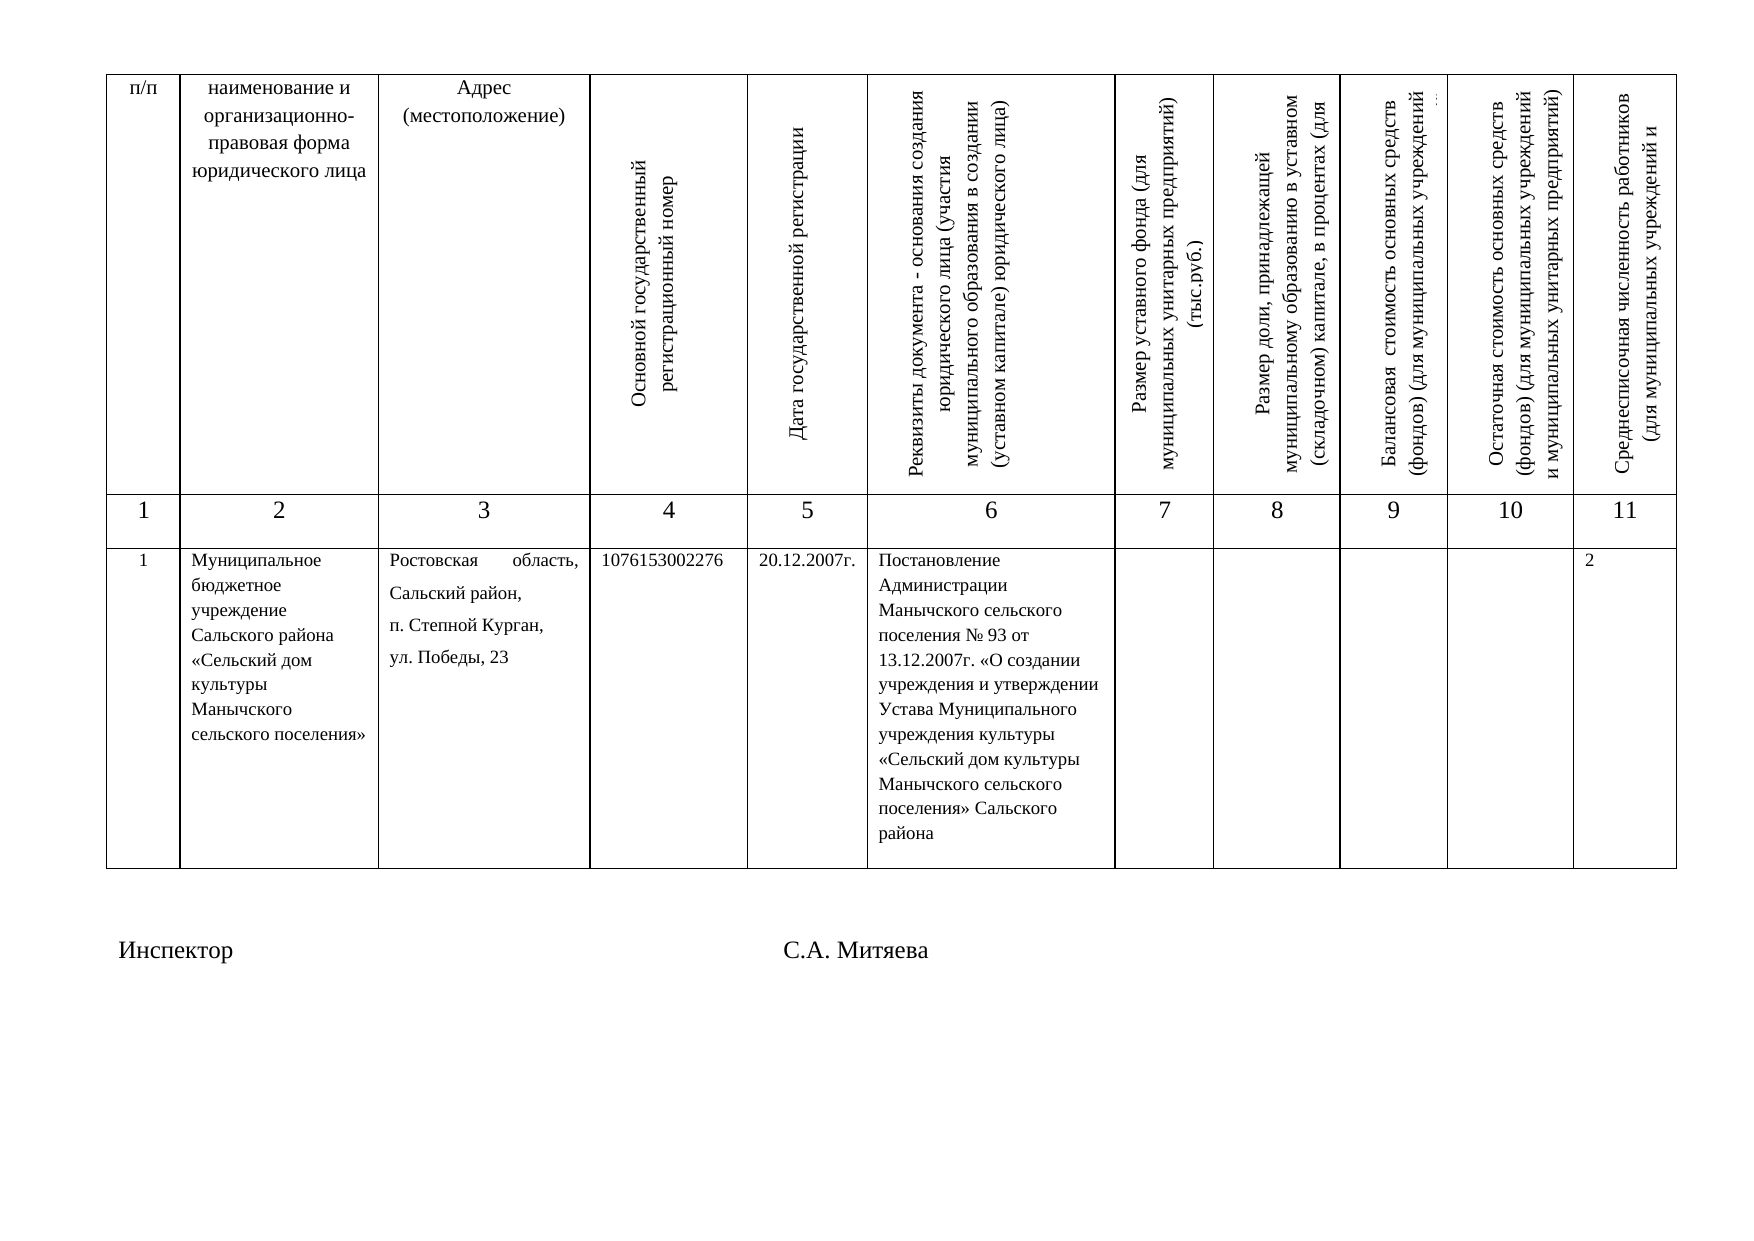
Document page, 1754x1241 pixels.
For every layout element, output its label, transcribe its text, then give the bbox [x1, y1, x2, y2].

table_cell [1448, 549, 1573, 868]
table_cell 2 [181, 495, 378, 548]
table_cell Размер уставного фонда (для муниципальных унитарных предприятий) (тыс.руб.) [1116, 75, 1213, 494]
table_cell 1076153002276 [591, 549, 747, 868]
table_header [181, 75, 378, 494]
table_cell [1341, 549, 1447, 868]
table_cell 4 [591, 495, 747, 548]
table_cell Основной государственный регистрационный номер [591, 75, 747, 494]
table_header № п/п [107, 75, 179, 494]
table_cell 1 [107, 549, 179, 868]
table_cell Балансовая стоимость основных средств (фондов) (для муниципальных учреждений и муниципальных унитарных предприятий) [1341, 75, 1447, 494]
table_cell 2 [1574, 549, 1676, 868]
table_cell Ростовская область, Сальский район, п. Степной Курган, ул. Победы, 23 [379, 549, 589, 868]
text Инспектор С.А. Митяева [118, 935, 1636, 964]
table_cell 8 [1214, 495, 1339, 548]
table_cell 11 [1574, 495, 1676, 548]
table_cell Муниципальное бюджетное учреждение Сальского района «Сельский дом культуры Манычского сельского поселения» [181, 549, 378, 868]
table_cell Остаточная стоимость основных средств (фондов) (для муниципальных учреждений и муниципальных унитарных предприятий) (тыс.руб.) [1448, 75, 1573, 494]
table_cell 5 [748, 495, 867, 548]
table_cell 10 [1448, 495, 1573, 548]
table_cell 9 [1341, 495, 1447, 548]
table_cell Постановление Администрации Манычского сельского поселения № 93 от 13.12.2007г. «О создании учреждения и утверждении Устава Муниципального учреждения культуры «Сельский дом культуры Манычского сельского поселения» Сальского района [868, 549, 1114, 868]
table_cell Реквизиты документа - основания создания юридического лица (участия муниципального образования в создании (уставном капитале) юридического лица) [868, 75, 1114, 494]
table_cell 6 [868, 495, 1114, 548]
table_cell 20.12.2007г. [748, 549, 867, 868]
table_cell 7 [1116, 495, 1213, 548]
table_cell Размер доли, принадлежащей муниципальному образованию в уставном (складочном) капитале, в процентах (для хозяйственных обществ и товариществ) [1214, 75, 1339, 494]
table_cell 3 [379, 495, 589, 548]
table_cell Среднесписочная численность работников (для муниципальных учреждений и муниципальных унитарных предприятий) [1574, 75, 1676, 494]
table_cell Дата государственной регистрации [748, 75, 867, 494]
table_cell 1 [107, 495, 179, 548]
table_cell [1116, 549, 1213, 868]
table_cell Адрес (местоположение) [379, 75, 589, 494]
table_cell [1214, 549, 1339, 868]
